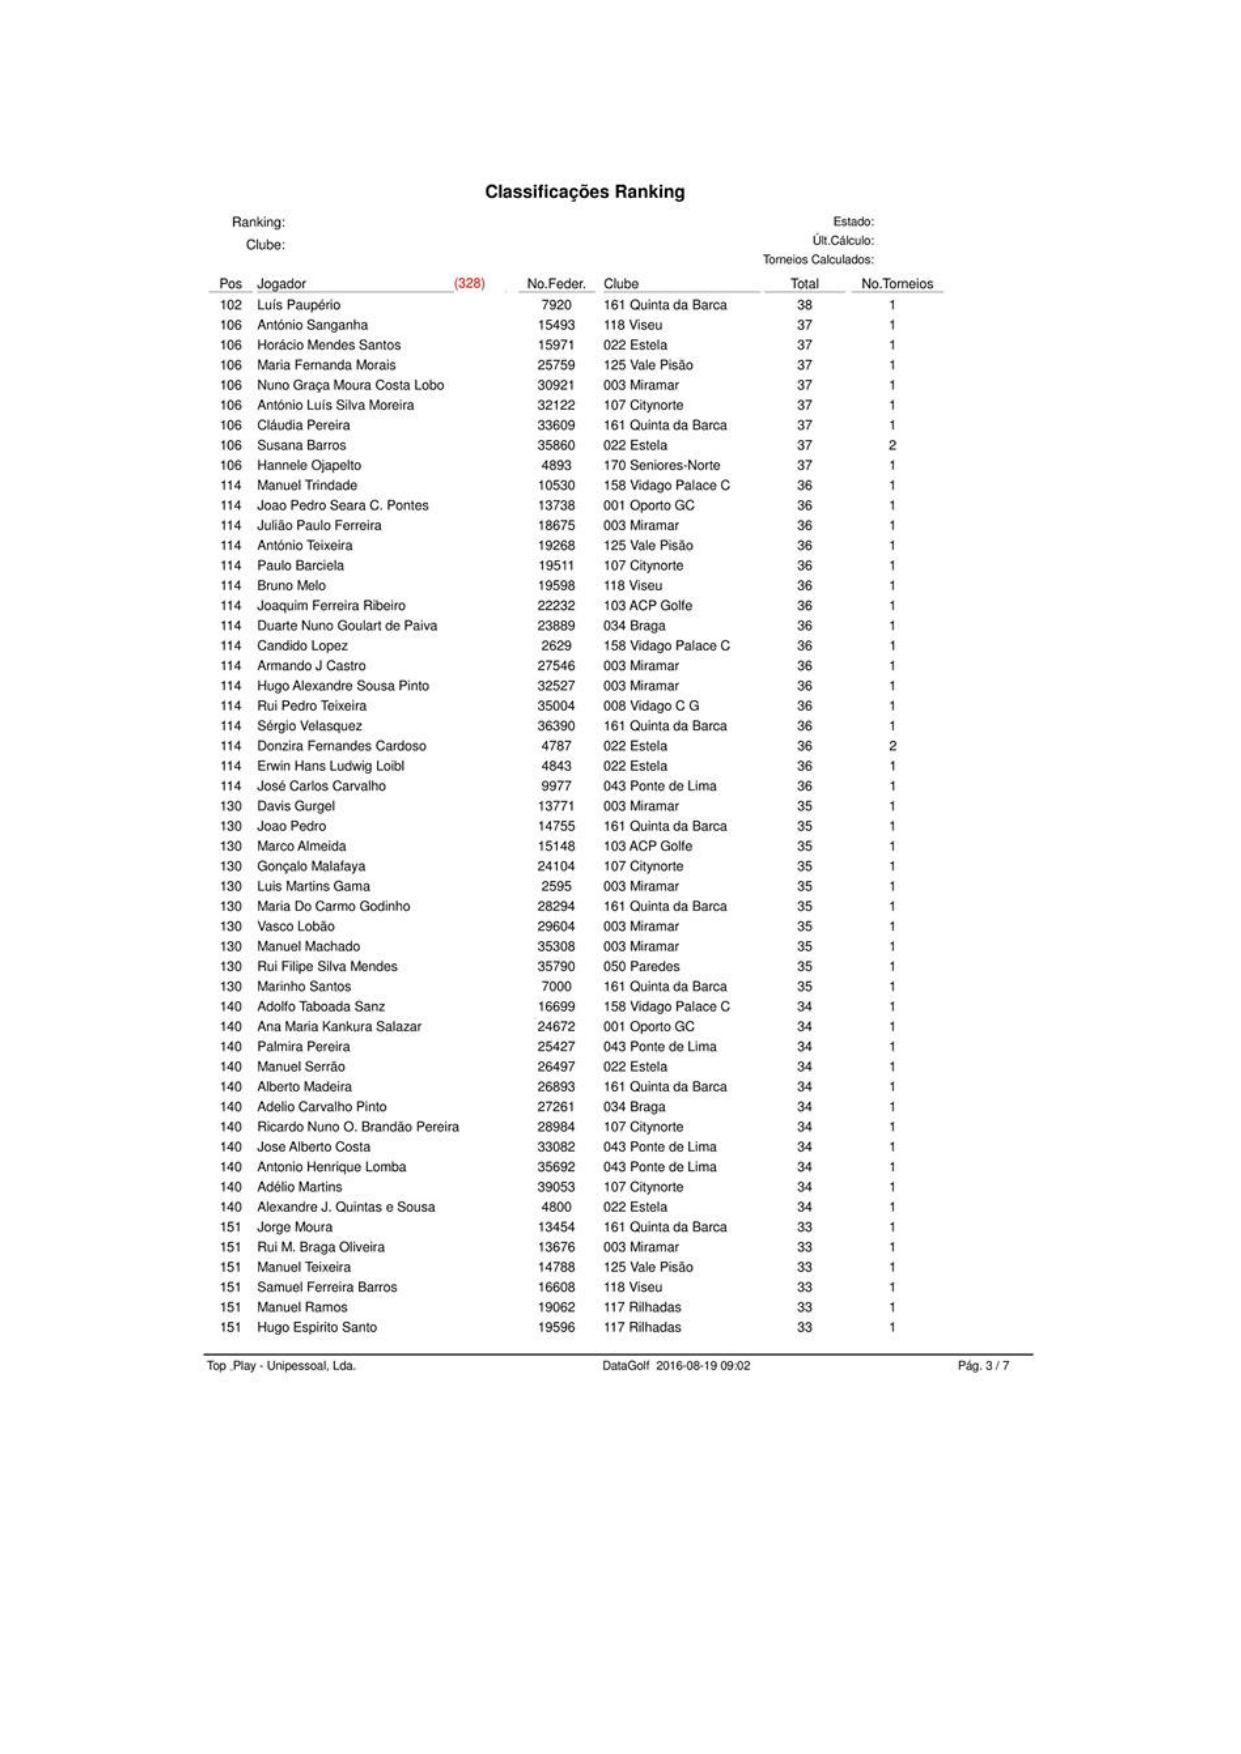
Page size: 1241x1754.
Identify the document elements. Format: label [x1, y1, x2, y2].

picture [177, 147, 1063, 1403]
